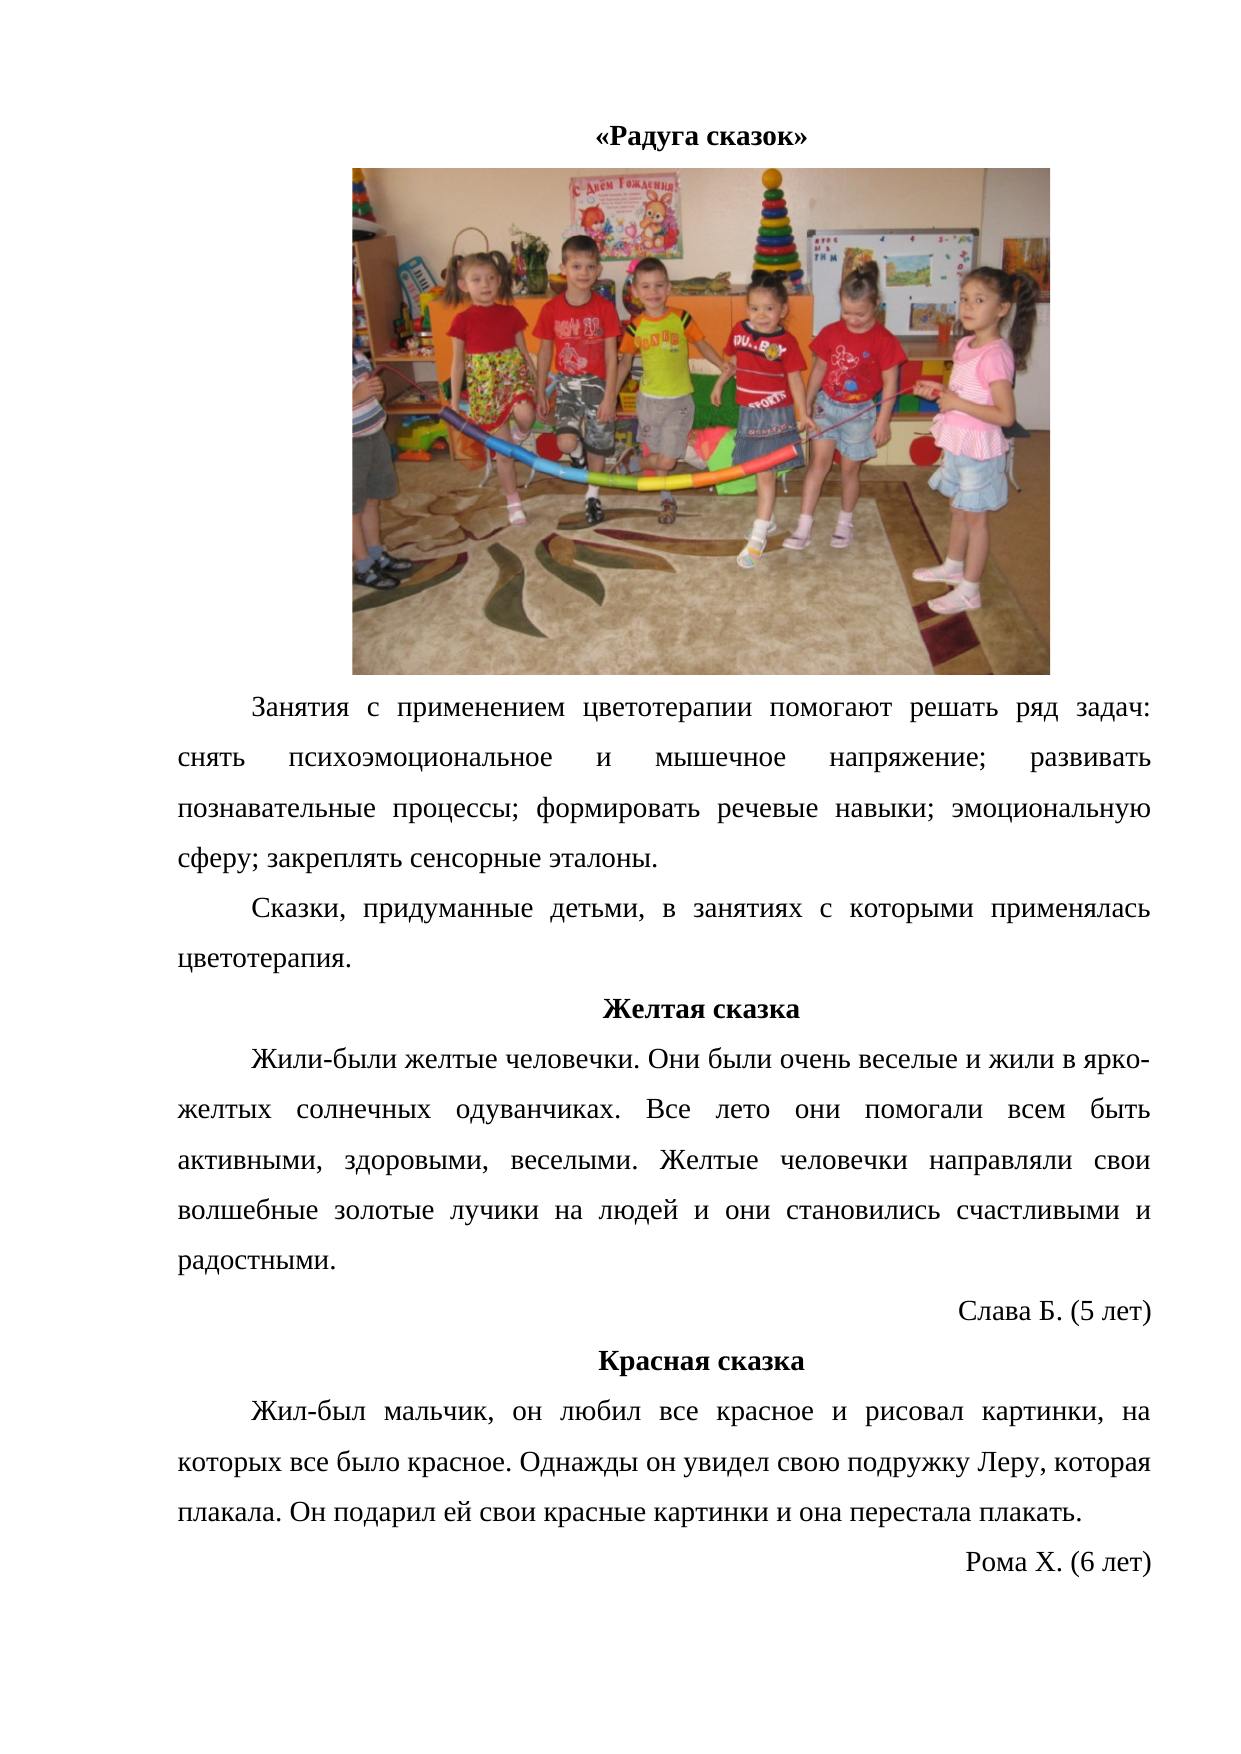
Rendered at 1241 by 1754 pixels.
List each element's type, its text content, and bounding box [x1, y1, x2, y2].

text Слава Б. (5 лет) [177, 1293, 1152, 1326]
text Сказки, придуманные детьми, в занятиях с которыми применялась цветотерапия. [177, 890, 1152, 974]
text Рома Х. (6 лет) [177, 1544, 1152, 1578]
text Жил-был мальчик, он любил все красное и рисовал картинки, на которых все было красное. Однажды он увидел свою подружку Леру, которая плакала. Он подарил ей свои красные картинки и она перестала плакать. [177, 1393, 1152, 1528]
text Красная сказка [177, 1343, 1152, 1377]
text «Радуга сказок» [177, 118, 1152, 152]
text Желтая сказка [177, 991, 1152, 1024]
text Жили-были желтые человечки. Они были очень веселые и жили в ярко-желтых солнечных одуванчиках. Все лето они помогали всем быть активными, здоровыми, веселыми. Желтые человечки направляли свои волшебные золотые лучики на людей и они становились счастливыми и радостными. [177, 1041, 1152, 1276]
text Занятия с применением цветотерапии помогают решать ряд задач: снять психоэмоциональное и мышечное напряжение; развивать познавательные процессы; формировать речевые навыки; эмоциональную сферу; закреплять сенсорные эталоны. [177, 689, 1152, 873]
picture [352, 168, 1051, 675]
